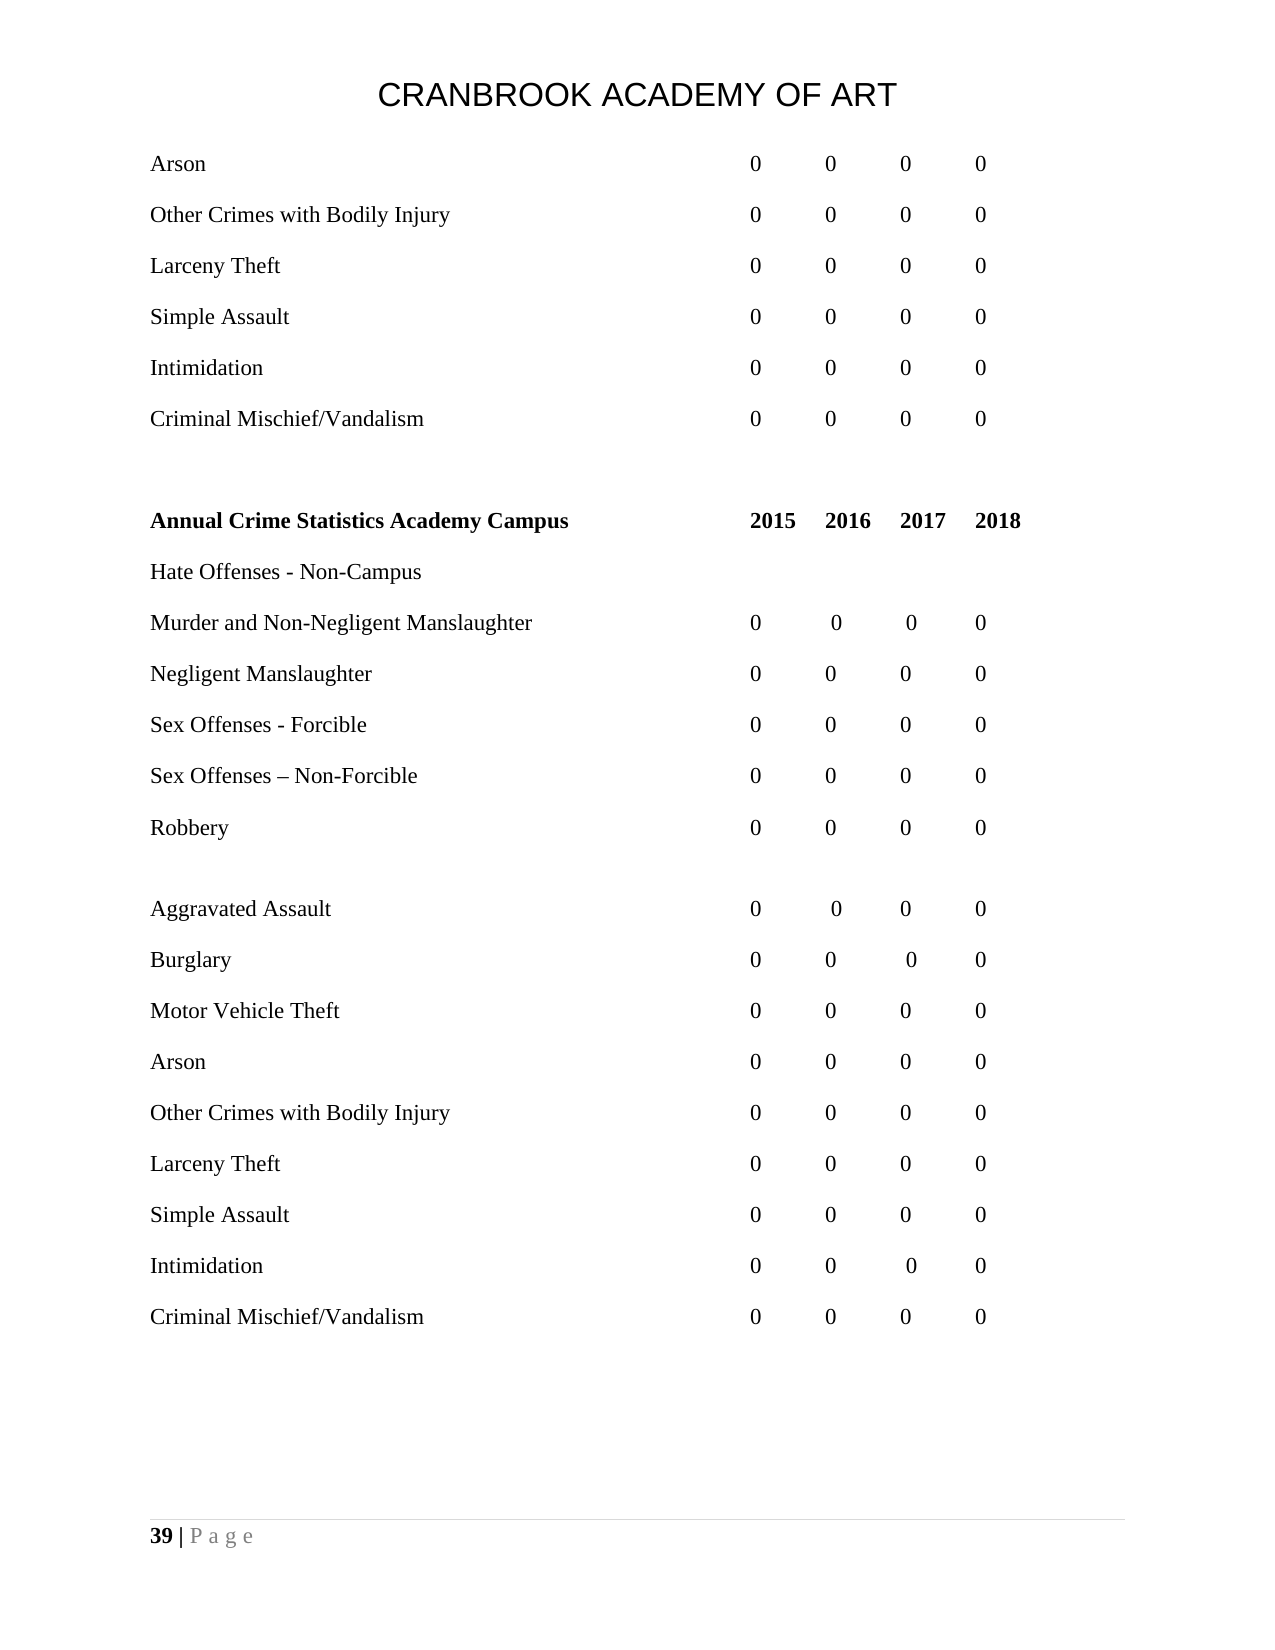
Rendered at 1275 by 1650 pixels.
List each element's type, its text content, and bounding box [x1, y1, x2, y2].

text Other Crimes with Bodily Injury 0 0 0 0 [150, 1099, 1125, 1125]
text Motor Vehicle Theft 0 0 0 0 [150, 997, 1125, 1023]
text Negligent Manslaughter 0 0 0 0 [150, 660, 1125, 687]
text Intimidation 0 0 0 0 [150, 1252, 1125, 1278]
text Robbery 0 0 0 0 [150, 813, 1125, 870]
text Annual Crime Statistics Academy Campus 2015 2016 2017 2018 [150, 507, 1125, 534]
text Simple Assault 0 0 0 0 [150, 1201, 1125, 1227]
text Larceny Theft 0 0 0 0 [150, 252, 1125, 278]
text Larceny Theft 0 0 0 0 [150, 1150, 1125, 1176]
text Other Crimes with Bodily Injury 0 0 0 0 [150, 201, 1125, 227]
text Burglary 0 0 0 0 [150, 946, 1125, 972]
text Sex Offenses - Forcible 0 0 0 0 [150, 711, 1125, 738]
text Criminal Mischief/Vandalism 0 0 0 0 [150, 405, 1125, 432]
text Sex Offenses – Non-Forcible 0 0 0 0 [150, 762, 1125, 789]
text Simple Assault 0 0 0 0 [150, 303, 1125, 329]
text Criminal Mischief/Vandalism 0 0 0 0 [150, 1303, 1125, 1329]
text Arson 0 0 0 0 [150, 1048, 1125, 1074]
text Arson 0 0 0 0 [150, 150, 1125, 176]
text Hate Offenses - Non-Campus [150, 558, 1125, 585]
text Aggravated Assault 0 0 0 0 [150, 895, 1125, 921]
text Murder and Non-Negligent Manslaughter 0 0 0 0 [150, 609, 1125, 636]
text Intimidation 0 0 0 0 [150, 354, 1125, 381]
